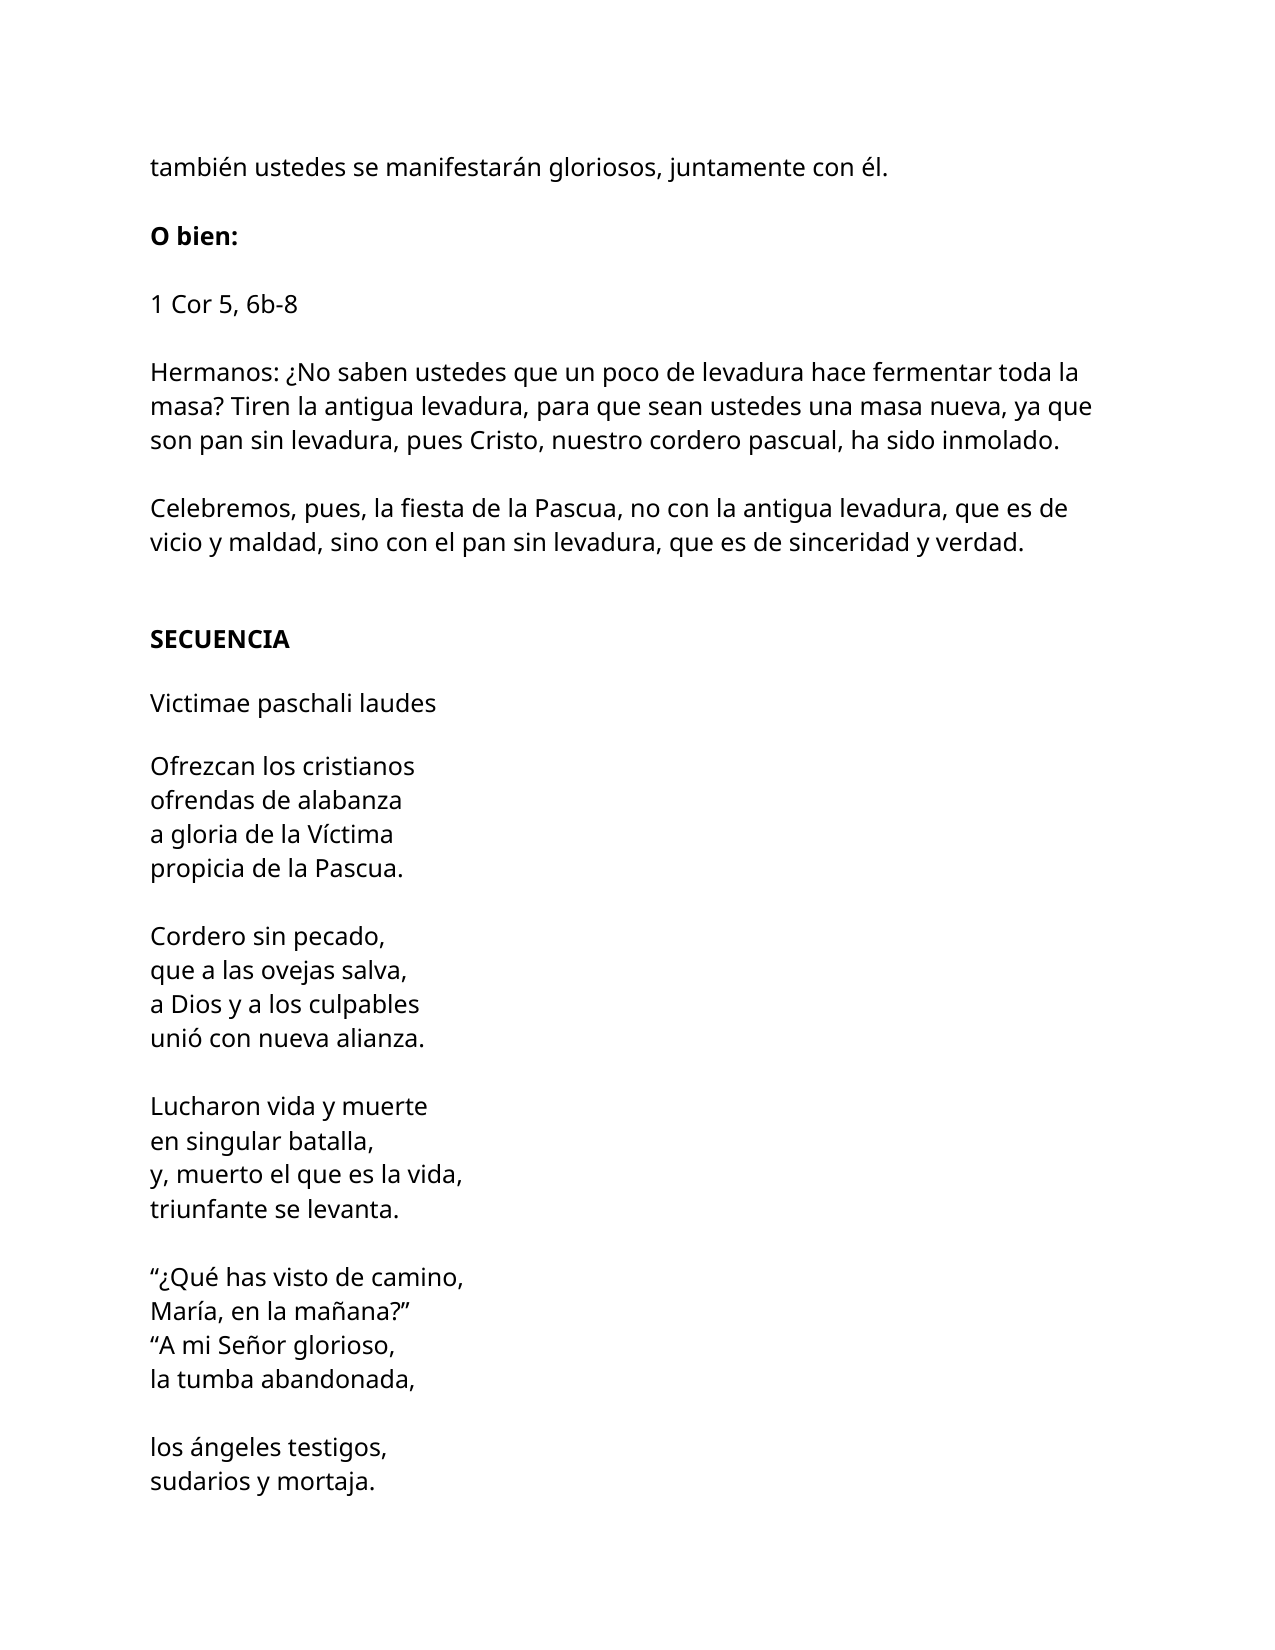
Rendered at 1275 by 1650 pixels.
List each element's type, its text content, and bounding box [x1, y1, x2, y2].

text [150, 748, 1125, 1498]
text Victimae paschali laudes [150, 685, 1125, 719]
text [150, 150, 1125, 593]
text SECUENCIA [150, 622, 1125, 656]
